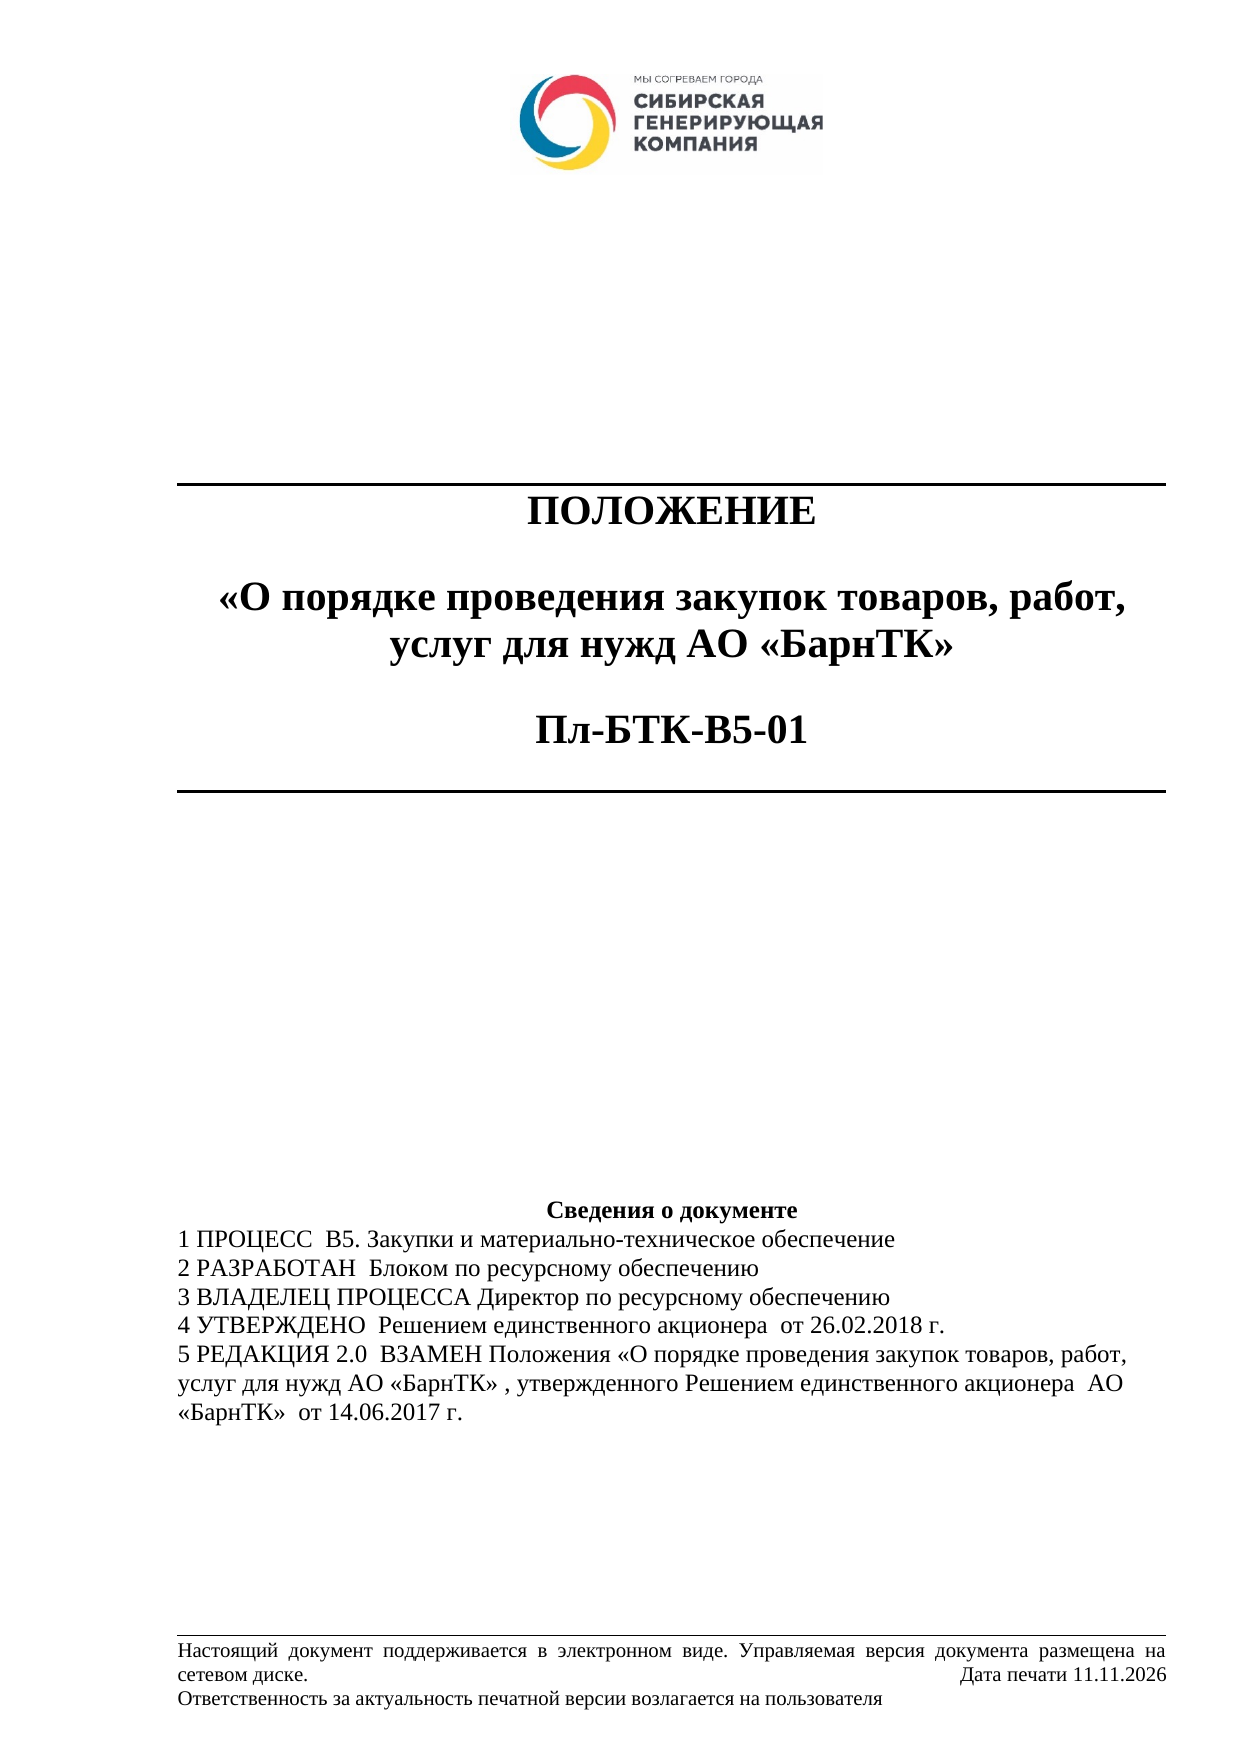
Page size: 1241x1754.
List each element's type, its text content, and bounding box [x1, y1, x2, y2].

picture [510, 74, 823, 175]
table_header ПОЛОЖЕНИЕ «О порядке проведения закупок товаров, работ, услуг для нужд АО «БарнТК» Пл-БТК-В5-01 [177, 486, 1166, 790]
text 2 РАЗРАБОТАН Блоком по ресурсному обеспечению [177, 1253, 1166, 1282]
text 5 РЕДАКЦИЯ 2.0 ВЗАМЕН Положения «О порядке проведения закупок товаров, работ, услуг для нужд АО «БарнТК» , утвержденного Решением единственного акционера АО «БарнТК» от 14.06.2017 г. [177, 1339, 1166, 1425]
text Сведения о документе [177, 1195, 1166, 1224]
text 3 ВЛАДЕЛЕЦ ПРОЦЕССА Директор по ресурсному обеспечению [177, 1282, 1166, 1310]
text 4 УТВЕРЖДЕНО Решением единственного акционера от 26.02.2018 г. [177, 1310, 1166, 1339]
text 1 ПРОЦЕСС В5. Закупки и материально-техническое обеспечение [177, 1224, 1166, 1253]
